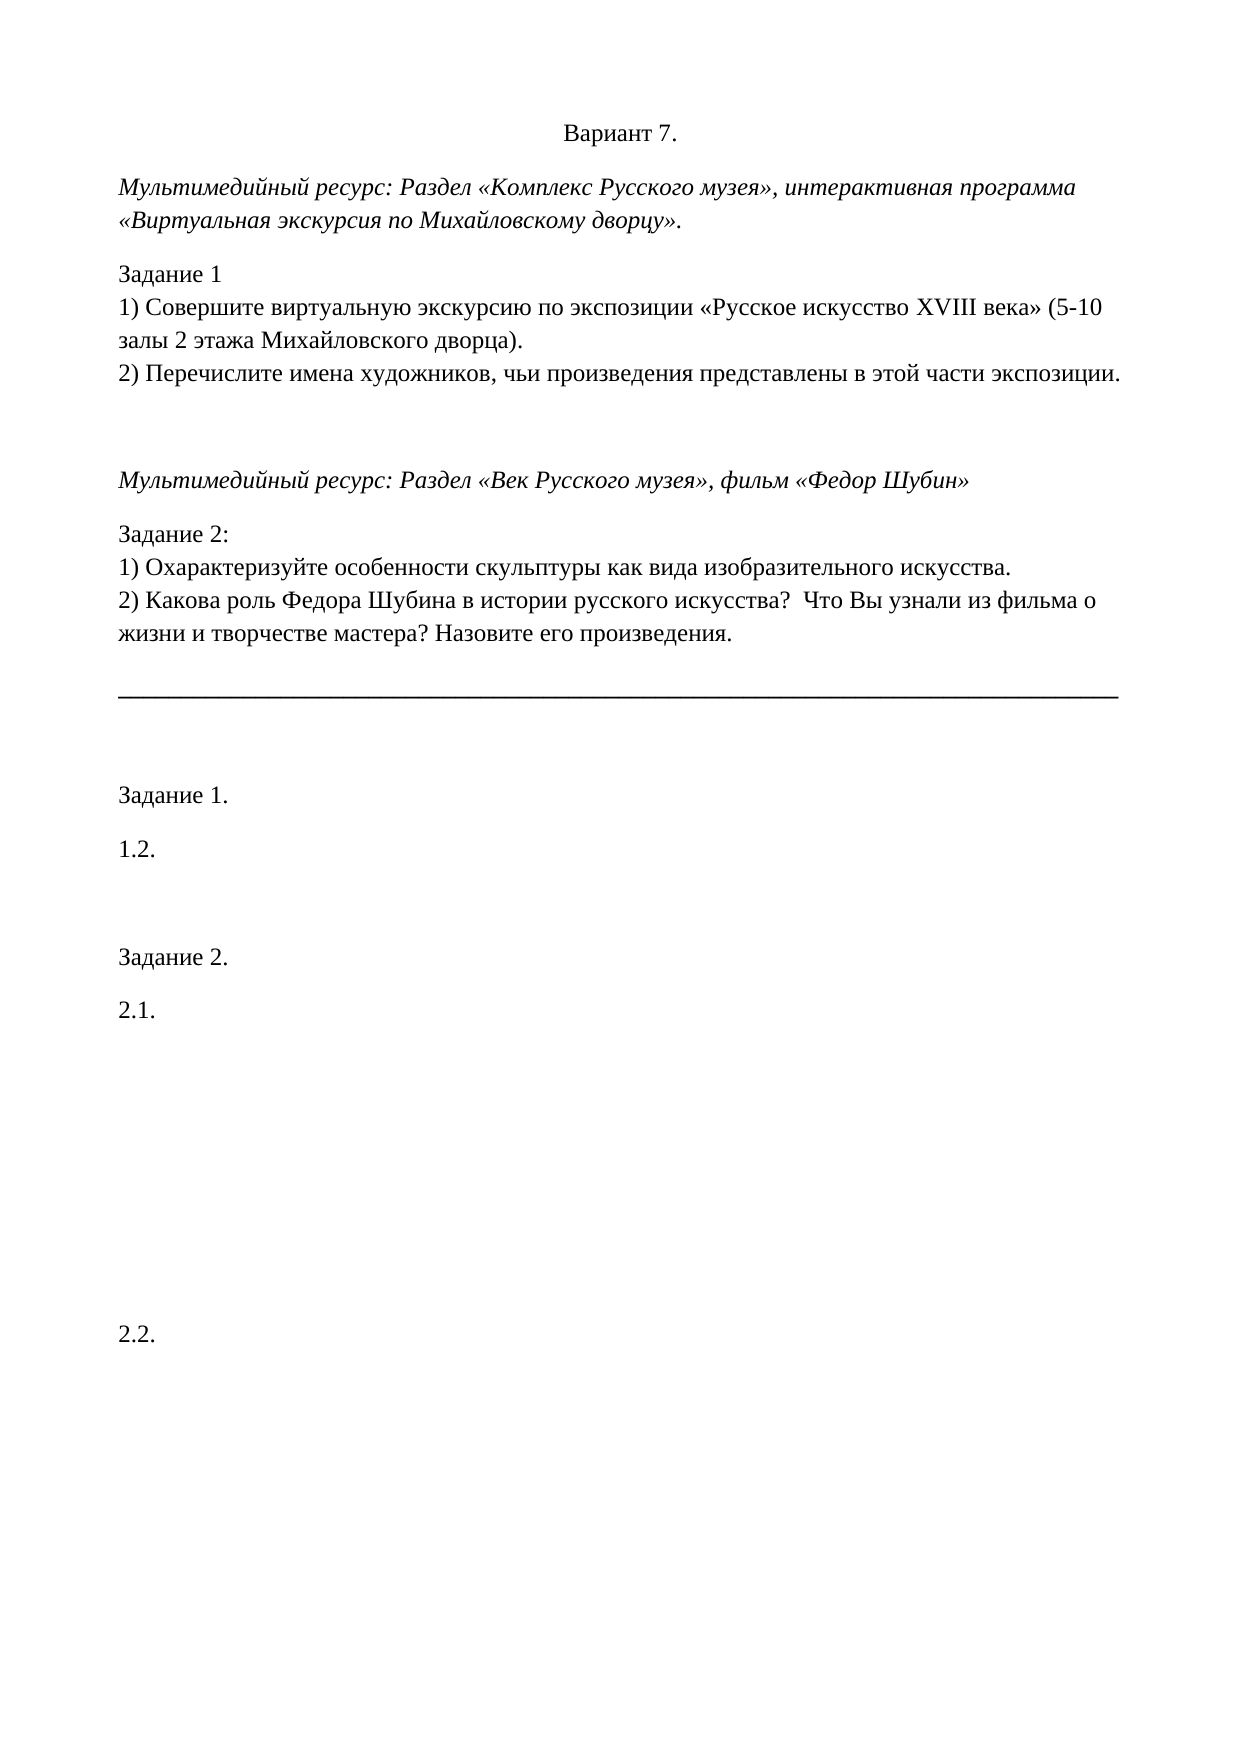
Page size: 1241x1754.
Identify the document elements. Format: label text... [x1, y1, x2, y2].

text Вариант 7. [118, 118, 1122, 147]
text Задание 2: 1) Охарактеризуйте особенности скульптуры как вида изобразительного искусства. 2) Какова роль Федора Шубина в истории русского искусства? Что Вы узнали из фильма о жизни и творчестве мастера? Назовите его произведения. [118, 519, 1122, 647]
text Задание 2. [118, 942, 1122, 970]
text ________________________________________________________________________________ [118, 672, 1122, 701]
text Мультимедийный ресурс: Раздел «Комплекс Русского музея», интерактивная программа «Виртуальная экскурсия по Михайловскому дворцу». [118, 172, 1122, 234]
text Задание 1. [118, 780, 1122, 809]
text 2.2. [118, 1319, 1122, 1347]
text Мультимедийный ресурс: Раздел «Век Русского музея», фильм «Федор Шубин» [118, 466, 1122, 494]
text Задание 1 1) Совершите виртуальную экскурсию по экспозиции «Русское искусство XVIII века» (5-10 залы 2 этажа Михайловского дворца). 2) Перечислите имена художников, чьи произведения представлены в этой части экспозиции. [118, 259, 1122, 387]
text 2.1. [118, 996, 1122, 1024]
text 1.2. [118, 834, 1122, 863]
